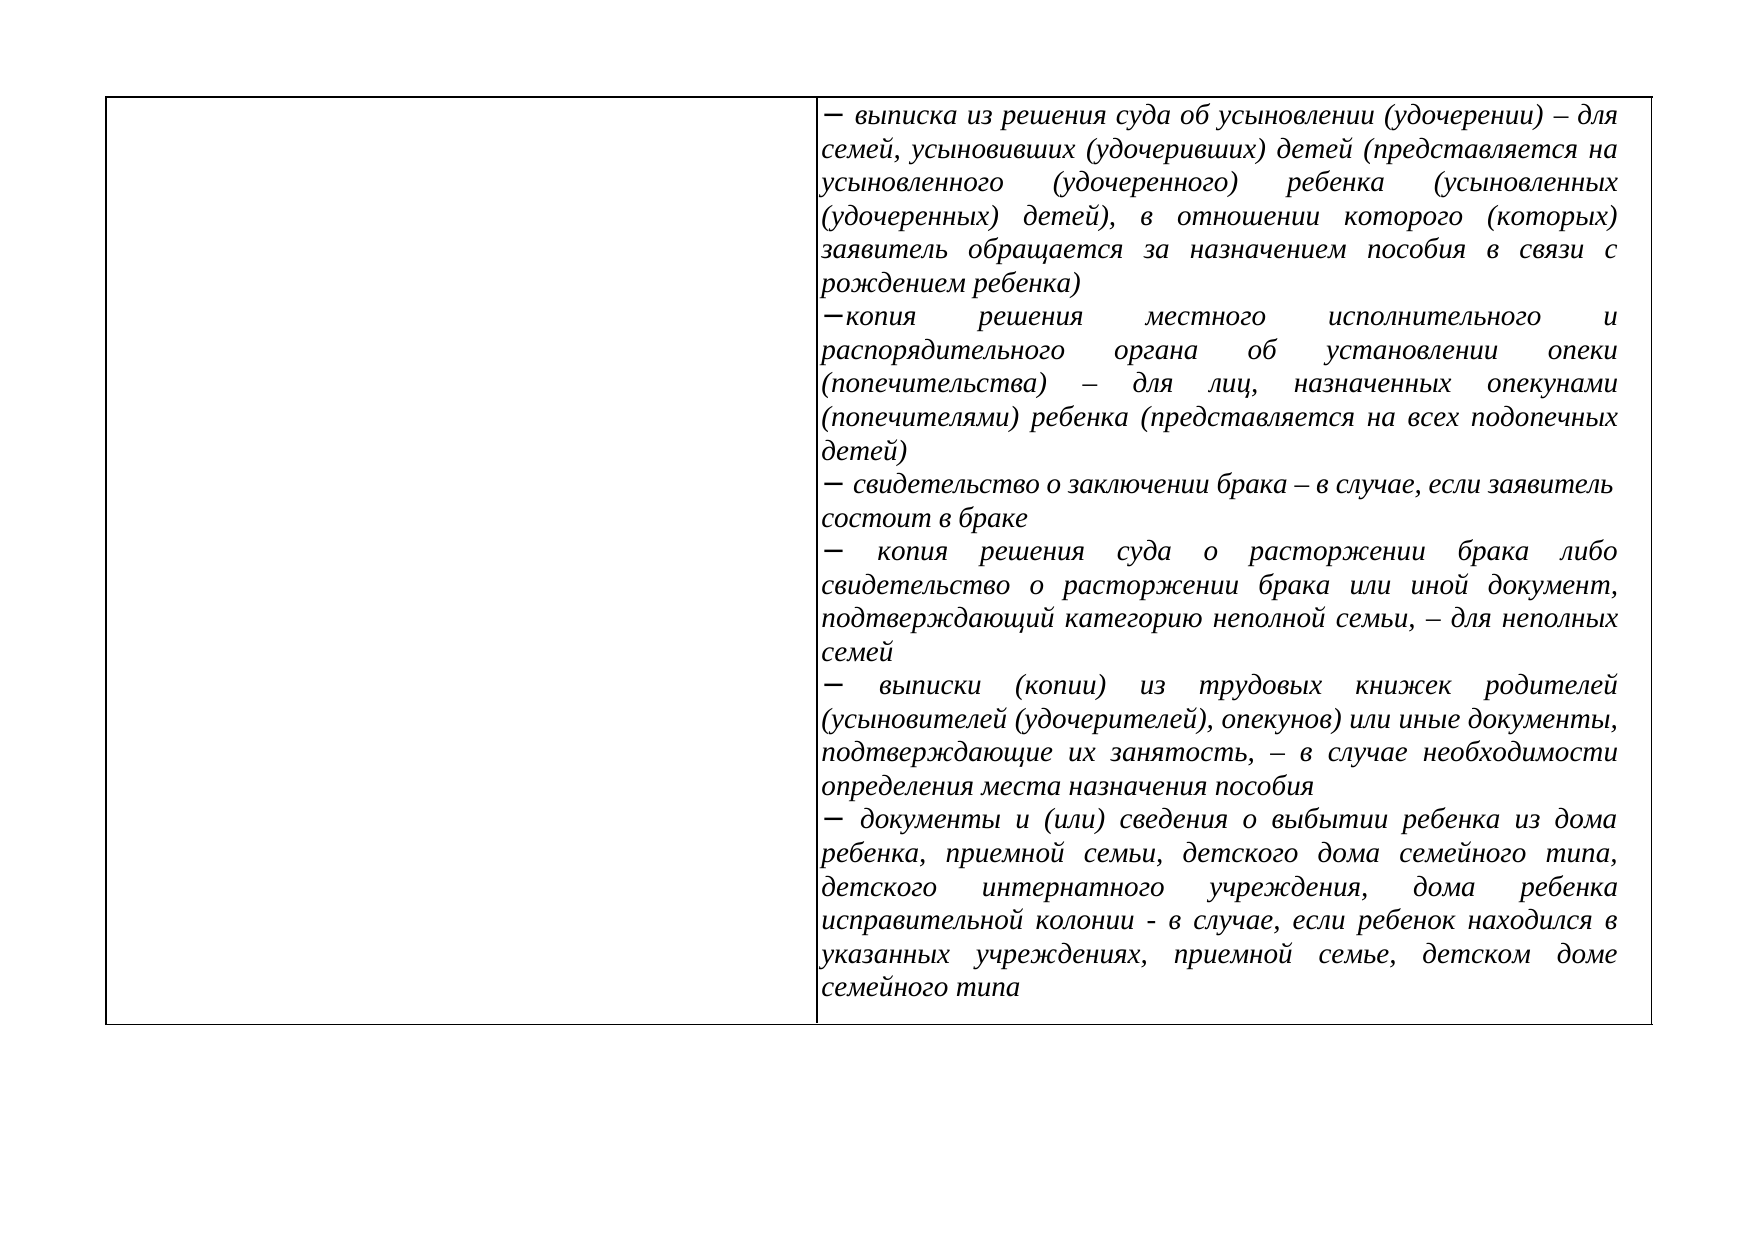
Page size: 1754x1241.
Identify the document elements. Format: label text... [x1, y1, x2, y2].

table_cell [107, 98, 816, 1023]
table_cell − выписка из решения суда об усыновлении (удочерении) – для семей, усыновивших (удочеривших) детей (представляется на усыновленного (удочеренного) ребенка (усыновленных (удочеренных) детей), в отношении которого (которых) заявитель обращается за назначением пособия в связи с рождением ребенка) −копия решения местного исполнительного и распорядительного органа об установлении опеки (попечительства) – для лиц, назначенных опекунами (попечителями) ребенка (представляется на всех подопечных детей) − свидетельство о заключении брака – в случае, если заявитель состоит в браке − копия решения суда о расторжении брака либо свидетельство о расторжении брака или иной документ, подтверждающий категорию неполной семьи, – для неполных семей − выписки (копии) из трудовых книжек родителей (усыновителей (удочерителей), опекунов) или иные документы, подтверждающие их занятость, – в случае необходимости определения места назначения пособия − документы и (или) сведения о выбытии ребенка из дома ребенка, приемной семьи, детского дома семейного типа, детского интернатного учреждения, дома ребенка исправительной колонии - в случае, если ребенок находился в указанных учреждениях, приемной семье, детском доме семейного типа [818, 98, 1651, 1023]
